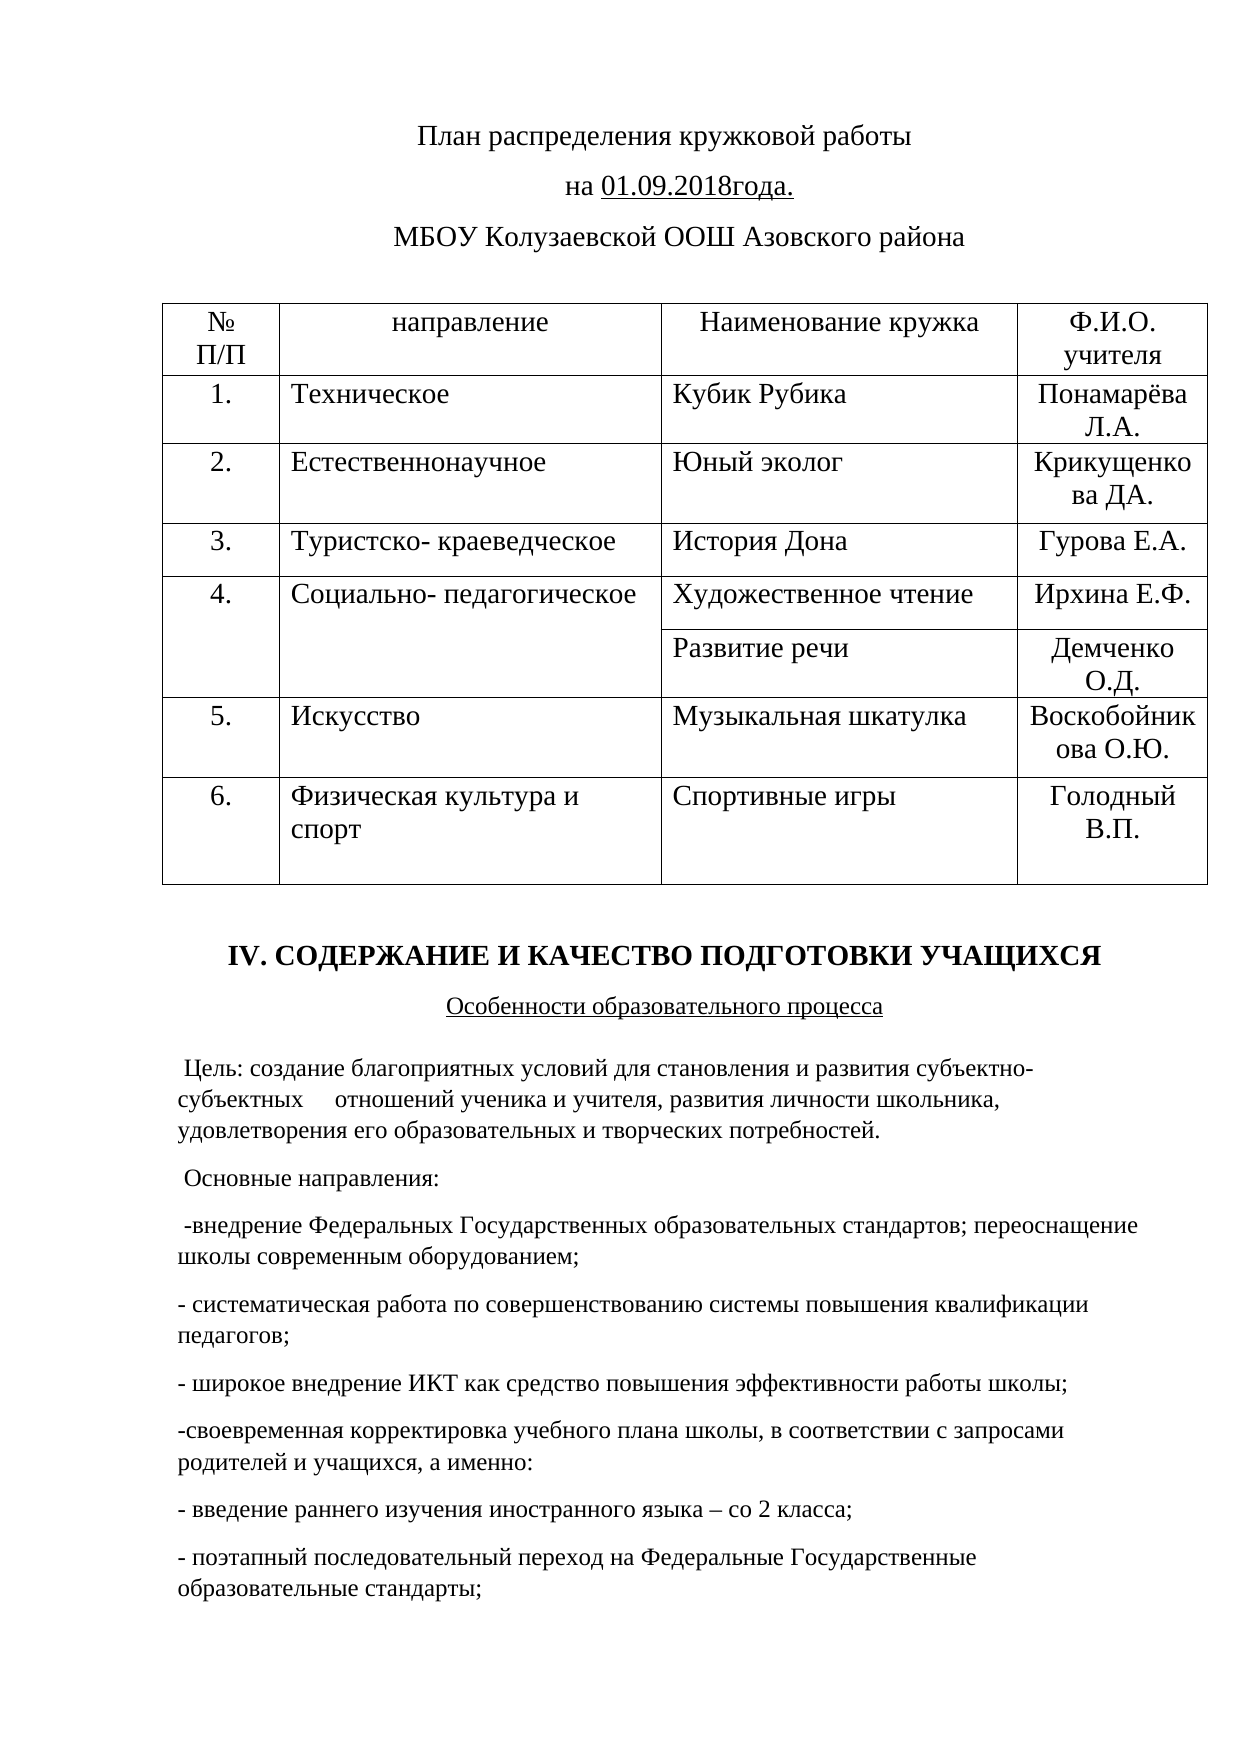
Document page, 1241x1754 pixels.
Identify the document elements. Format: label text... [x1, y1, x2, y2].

table_cell 4. [163, 577, 279, 697]
text - широкое внедрение ИКТ как средство повышения эффективности работы школы; [177, 1368, 1152, 1397]
text Основные направления: [177, 1163, 1152, 1191]
table_cell Физическая культура и спорт [280, 778, 661, 884]
table_cell 3. [163, 524, 279, 576]
table_cell Художественное чтение [662, 577, 1017, 629]
table_cell Естественнонаучное [280, 444, 661, 522]
text МБОУ Колузаевской ООШ Азовского района [207, 219, 1152, 252]
text Особенности образовательного процесса [177, 991, 1152, 1019]
table_header Наименование кружка [662, 304, 1017, 375]
table_cell Музыкальная шкатулка [662, 698, 1017, 777]
table_cell Развитие речи [662, 630, 1017, 697]
text -своевременная корректировка учебного плана школы, в соответствии с запросами родителей и учащихся, а именно: [177, 1416, 1152, 1475]
table_cell 6. [163, 778, 279, 884]
table_cell Демченко О.Д. [1018, 630, 1207, 697]
table_cell Юный эколог [662, 444, 1017, 522]
text План распределения кружковой работы [177, 118, 1152, 152]
text - введение раннего изучения иностранного языка – со 2 класса; [177, 1494, 1152, 1523]
text - систематическая работа по совершенствованию системы повышения квалификации педагогов; [177, 1289, 1152, 1349]
table_cell Техническое [280, 376, 661, 443]
table_header Ф.И.О. учителя [1018, 304, 1207, 375]
table_cell Понамарёва Л.А. [1018, 376, 1207, 443]
text IV. СОДЕРЖАНИЕ И КАЧЕСТВО ПОДГОТОВКИ УЧАЩИХСЯ [177, 938, 1152, 971]
text на 01.09.2018года. [207, 168, 1152, 202]
table_cell Ирхина Е.Ф. [1018, 577, 1207, 629]
text Цель: создание благоприятных условий для становления и развития субъектно-субъектных отношений ученика и учителя, развития личности школьника, удовлетворения его образовательных и творческих потребностей. [177, 1053, 1152, 1144]
table_cell 5. [163, 698, 279, 777]
table_header направление [280, 304, 661, 375]
table_header № П/П [163, 304, 279, 375]
table_cell Искусство [280, 698, 661, 777]
table_cell 2. [163, 444, 279, 522]
table_cell Социально- педагогическое [280, 577, 661, 697]
table_cell Воскобойникова О.Ю. [1018, 698, 1207, 777]
table_cell Гурова Е.А. [1018, 524, 1207, 576]
table_cell 1. [163, 376, 279, 443]
table_cell Крикущенкова ДА. [1018, 444, 1207, 522]
table_cell Спортивные игры [662, 778, 1017, 884]
table_cell Туристско- краеведческое [280, 524, 661, 576]
text -внедрение Федеральных Государственных образовательных стандартов; переоснащение школы современным оборудованием; [177, 1210, 1152, 1270]
text - поэтапный последовательный переход на Федеральные Государственные образовательные стандарты; [177, 1542, 1152, 1602]
table_cell Голодный В.П. [1018, 778, 1207, 884]
table_cell Кубик Рубика [662, 376, 1017, 443]
table_cell История Дона [662, 524, 1017, 576]
